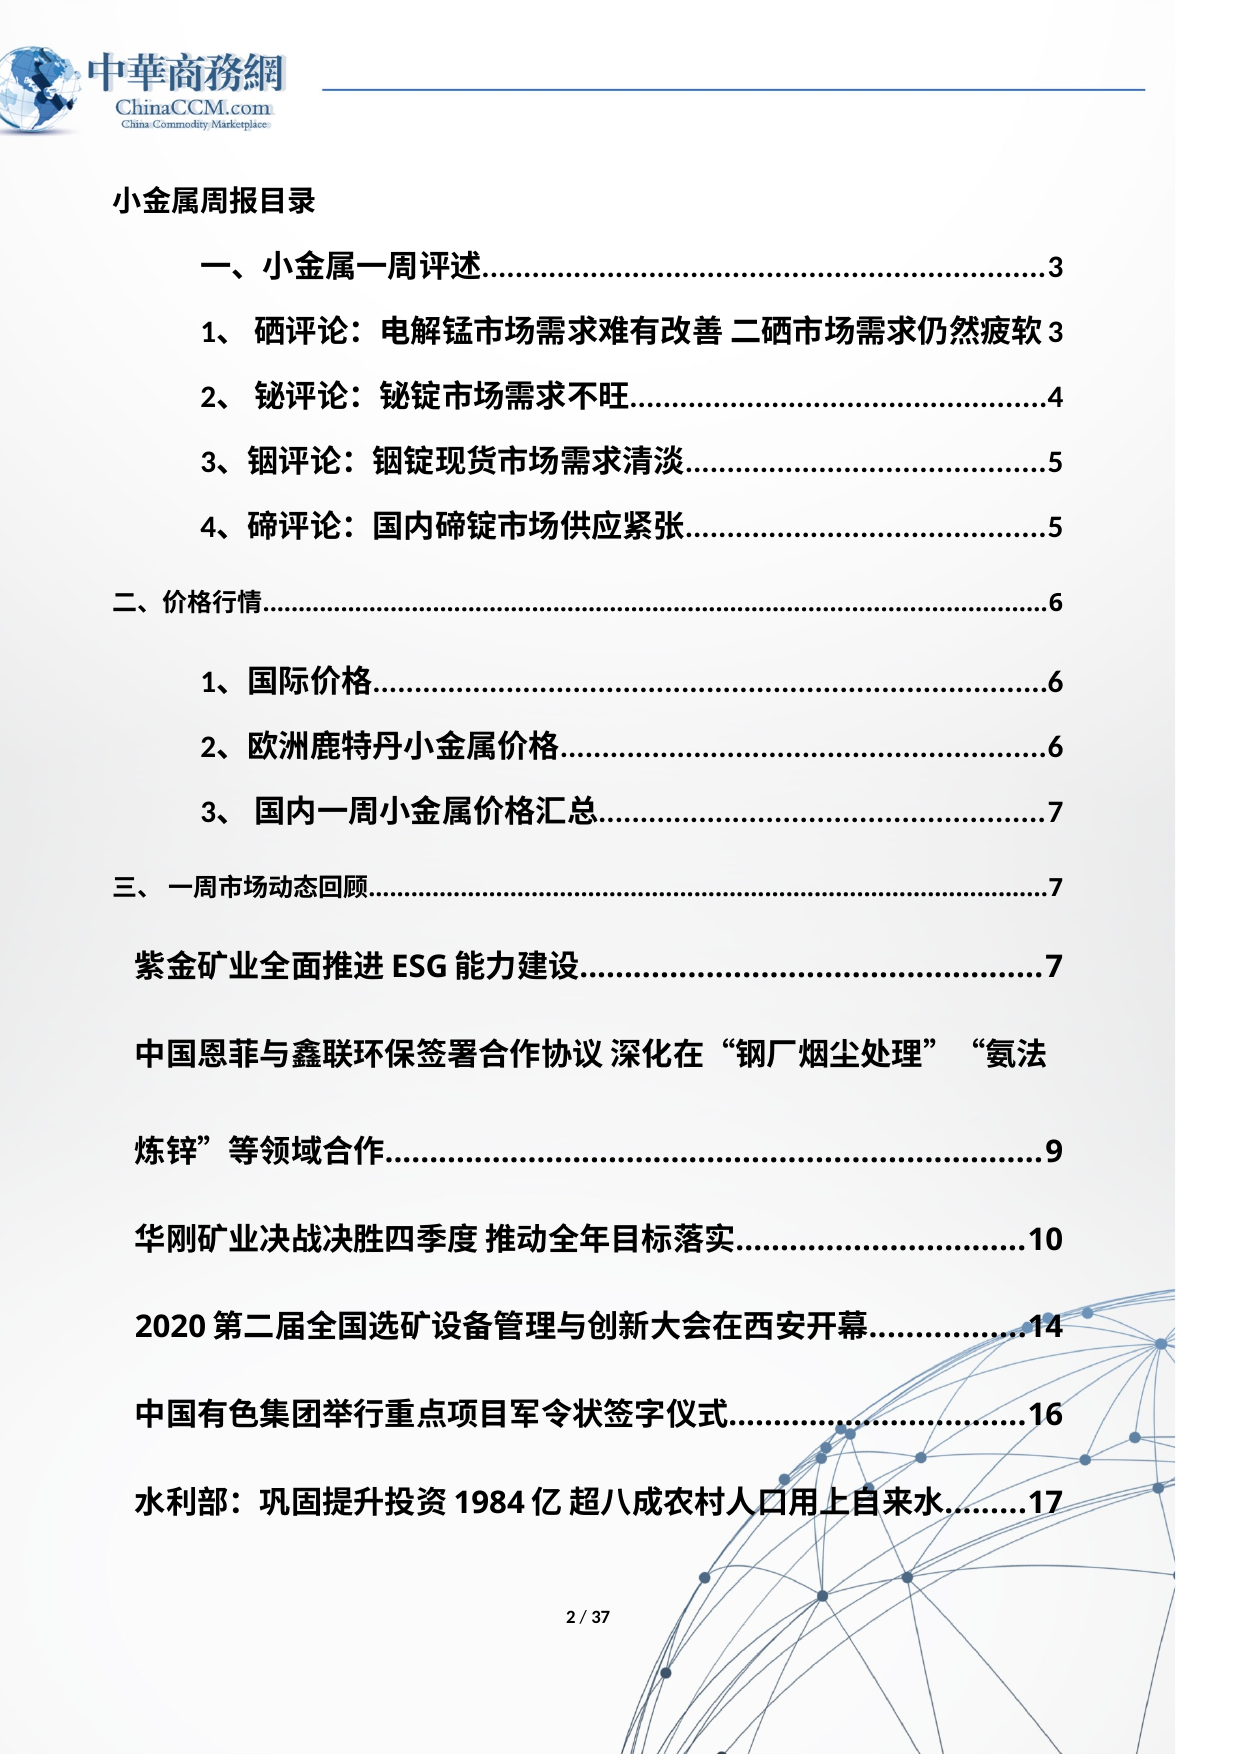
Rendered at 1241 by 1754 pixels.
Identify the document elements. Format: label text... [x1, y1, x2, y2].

text 小金属周报目录 [113, 166, 1063, 231]
text 一、小金属一周评述 3 [200, 231, 1063, 296]
text 4、碲评论：国内碲锭市场供应紧张 5 [200, 491, 1063, 556]
text 中国恩菲与鑫联环保签署合作协议 深化在“钢厂烟尘处理”“氨法炼锌”等领域合作 9 [134, 1019, 1063, 1181]
text 水利部：巩固提升投资1984亿 超八成农村人口用上自来水 17 [134, 1467, 1063, 1532]
text 3、 国内一周小金属价格汇总 7 [200, 776, 1063, 841]
text 2、欧洲鹿特丹小金属价格 6 [200, 711, 1063, 776]
text 3、铟评论：铟锭现货市场需求清淡 5 [200, 426, 1063, 491]
text 1、 硒评论：电解锰市场需求难有改善 二硒市场需求仍然疲软 3 [200, 296, 1063, 361]
text 二、价格行情 6 [113, 568, 1063, 633]
text 中国有色集团举行重点项目军令状签字仪式 16 [134, 1379, 1063, 1444]
text 1、国际价格 6 [200, 646, 1063, 711]
text 2020第二届全国选矿设备管理与创新大会在西安开幕 14 [134, 1292, 1063, 1357]
picture [0, 0, 1176, 1754]
text 三、 一周市场动态回顾 7 [113, 853, 1063, 918]
text 华刚矿业决战决胜四季度 推动全年目标落实 10 [134, 1204, 1063, 1269]
text 2、 铋评论：铋锭市场需求不旺 4 [200, 361, 1063, 426]
text 紫金矿业全面推进ESG能力建设 7 [134, 931, 1063, 996]
